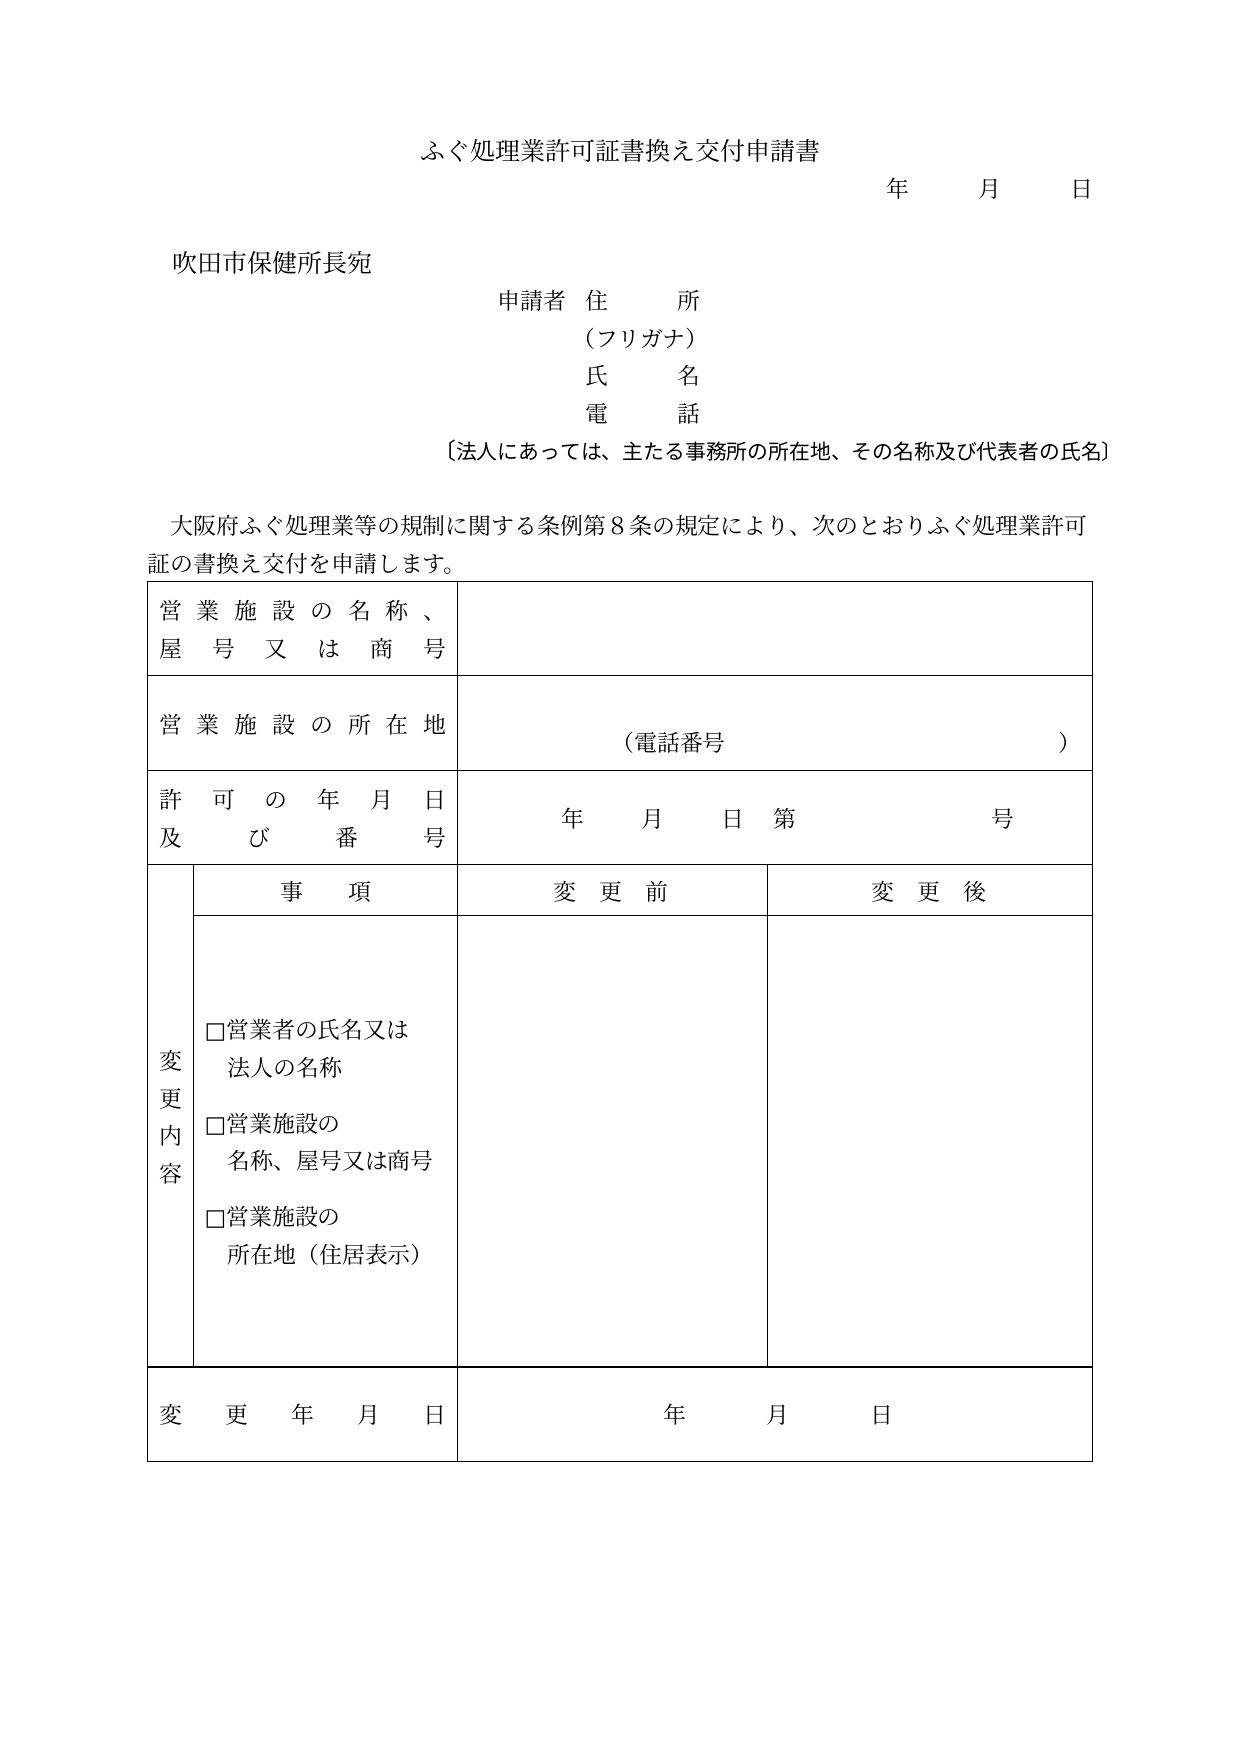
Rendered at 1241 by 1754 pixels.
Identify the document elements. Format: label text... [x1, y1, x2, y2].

table_cell 許可の年月日 及び番号 [148, 771, 457, 864]
table_cell 営業施設の所在地 [148, 676, 457, 770]
text 年 月 日 [148, 168, 1092, 206]
text 電 話 [148, 393, 1092, 431]
text ふぐ処理業許可証書換え交付申請書 [148, 131, 1092, 168]
text 大阪府ふぐ処理業等の規制に関する条例第８条の規定により、次のとおりふぐ処理業許可証の書換え交付を申請します。 [148, 506, 1092, 581]
table_cell 年 月 日 [458, 1368, 1092, 1461]
text （フリガナ） [148, 318, 1092, 356]
table_cell 変更内容 [148, 865, 193, 1366]
table_header [458, 582, 1092, 675]
text 申請者 住 所 [148, 281, 1092, 318]
table_cell 変 更 後 [768, 865, 1092, 915]
table_cell □営業者の氏名又は 法人の名称 □営業施設の 名称、屋号又は商号 □営業施設の 所在地（住居表示） [194, 916, 457, 1366]
text 吹田市保健所長宛 [148, 243, 1092, 281]
table_cell 変 更 前 [458, 865, 767, 915]
text 氏 名 [148, 356, 1092, 393]
text 〔法人にあっては、主たる事務所の所在地、その名称及び代表者の氏名〕 [148, 431, 1122, 468]
table_cell 年 月 日 第 号 [458, 771, 1092, 864]
table_cell 変更年月日 [148, 1368, 457, 1461]
table_cell 事 項 [194, 865, 457, 915]
table_header 営業施設の名称、 屋号又は商号 [148, 582, 457, 675]
table_cell [458, 916, 767, 1366]
table_cell [768, 916, 1092, 1366]
table_cell （電話番号 ） [458, 676, 1092, 770]
